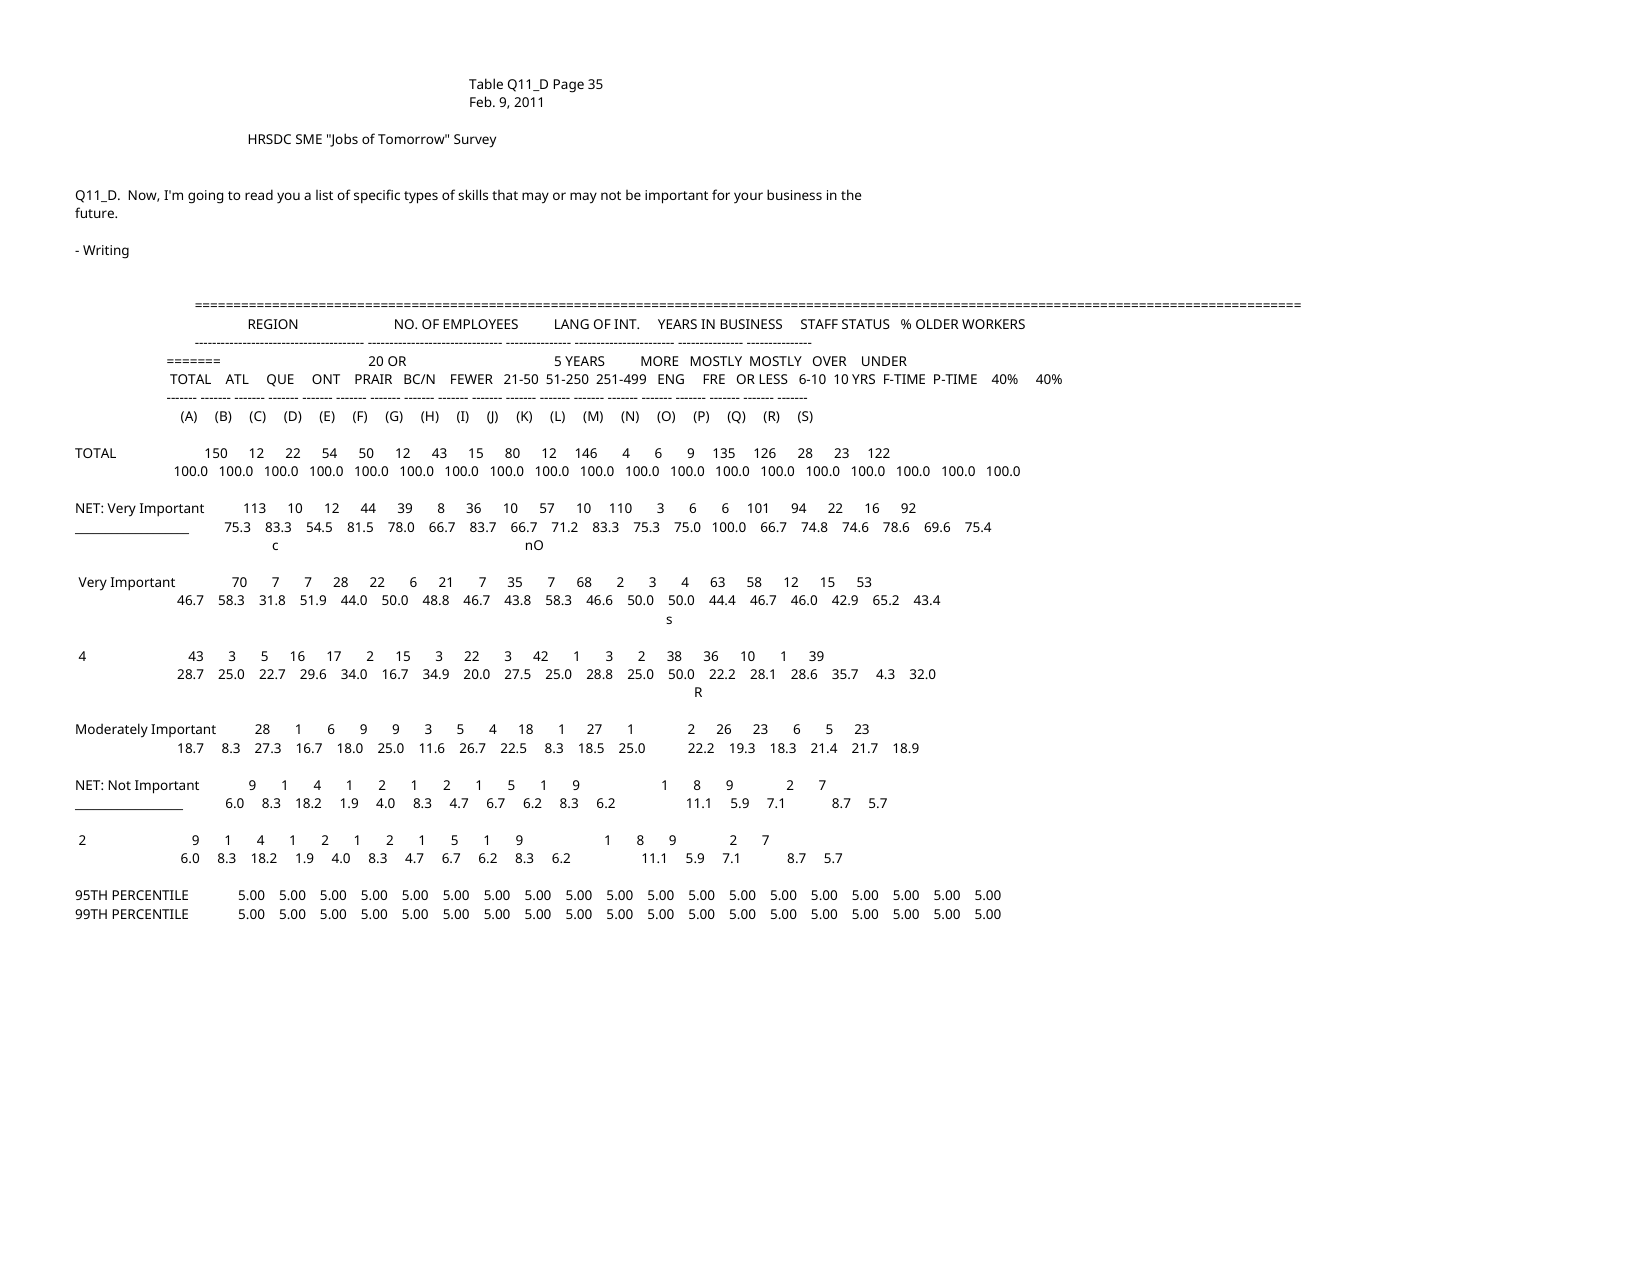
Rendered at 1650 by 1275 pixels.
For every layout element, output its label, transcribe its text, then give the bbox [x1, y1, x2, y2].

text Moderately Important 28 1 6 9 9 3 5 4 18 1 27 1 2 26 23 6 5 23 [75, 720, 1575, 739]
text Feb. 9, 2011 [75, 93, 1575, 112]
text ___________________ 75.3 83.3 54.5 81.5 78.0 66.7 83.7 66.7 71.2 83.3 75.3 75.0 100.0 66.7 74.8 74.6 78.6 69.6 75.4 [75, 517, 1575, 536]
text future. [75, 204, 1575, 222]
text c nO [75, 536, 1575, 554]
text NET: Very Important 113 10 12 44 39 8 36 10 57 10 110 3 6 6 101 94 22 16 92 [75, 499, 1575, 517]
text Very Important 70 7 7 28 22 6 21 7 35 7 68 2 3 4 63 58 12 15 53 [75, 573, 1575, 591]
text HRSDC SME "Jobs of Tomorrow" Survey [75, 130, 1575, 149]
text Q11_D. Now, I'm going to read you a list of specific types of skills that may or may not be important for your business in the [75, 186, 1575, 204]
text TOTAL ATL QUE ONT PRAIR BC/N FEWER 21-50 51-250 251-499 ENG FRE OR LESS 6-10 10 YRS F-TIME P-TIME 40% 40% [75, 370, 1575, 388]
text --------------------------------------- ------------------------------- --------------- ----------------------- --------------- --------------- [75, 333, 1575, 352]
text s [75, 610, 1575, 628]
text ======= 20 OR 5 YEARS MORE MOSTLY MOSTLY OVER UNDER [75, 352, 1575, 370]
text 100.0 100.0 100.0 100.0 100.0 100.0 100.0 100.0 100.0 100.0 100.0 100.0 100.0 100.0 100.0 100.0 100.0 100.0 100.0 [75, 462, 1575, 481]
text 99TH PERCENTILE 5.00 5.00 5.00 5.00 5.00 5.00 5.00 5.00 5.00 5.00 5.00 5.00 5.00 5.00 5.00 5.00 5.00 5.00 5.00 [75, 905, 1575, 923]
text 6.0 8.3 18.2 1.9 4.0 8.3 4.7 6.7 6.2 8.3 6.2 11.1 5.9 7.1 8.7 5.7 [75, 849, 1575, 868]
text =============================================================================================================================================== [75, 296, 1575, 315]
text Table Q11_D Page 35 [75, 75, 1575, 93]
text __________________ 6.0 8.3 18.2 1.9 4.0 8.3 4.7 6.7 6.2 8.3 6.2 11.1 5.9 7.1 8.7 5.7 [75, 794, 1575, 812]
text 28.7 25.0 22.7 29.6 34.0 16.7 34.9 20.0 27.5 25.0 28.8 25.0 50.0 22.2 28.1 28.6 35.7 4.3 32.0 [75, 665, 1575, 683]
text NET: Not Important 9 1 4 1 2 1 2 1 5 1 9 1 8 9 2 7 [75, 776, 1575, 794]
text REGION NO. OF EMPLOYEES LANG OF INT. YEARS IN BUSINESS STAFF STATUS % OLDER WORKERS [75, 315, 1575, 333]
text ------- ------- ------- ------- ------- ------- ------- ------- ------- ------- ------- ------- ------- ------- ------- ------- ------- ------- ------- [75, 388, 1575, 407]
text 2 9 1 4 1 2 1 2 1 5 1 9 1 8 9 2 7 [75, 831, 1575, 849]
text - Writing [75, 241, 1575, 259]
text R [75, 683, 1575, 702]
text 95TH PERCENTILE 5.00 5.00 5.00 5.00 5.00 5.00 5.00 5.00 5.00 5.00 5.00 5.00 5.00 5.00 5.00 5.00 5.00 5.00 5.00 [75, 886, 1575, 905]
text 46.7 58.3 31.8 51.9 44.0 50.0 48.8 46.7 43.8 58.3 46.6 50.0 50.0 44.4 46.7 46.0 42.9 65.2 43.4 [75, 591, 1575, 610]
text TOTAL 150 12 22 54 50 12 43 15 80 12 146 4 6 9 135 126 28 23 122 [75, 444, 1575, 462]
text 18.7 8.3 27.3 16.7 18.0 25.0 11.6 26.7 22.5 8.3 18.5 25.0 22.2 19.3 18.3 21.4 21.7 18.9 [75, 739, 1575, 757]
text 4 43 3 5 16 17 2 15 3 22 3 42 1 3 2 38 36 10 1 39 [75, 647, 1575, 665]
text (A) (B) (C) (D) (E) (F) (G) (H) (I) (J) (K) (L) (M) (N) (O) (P) (Q) (R) (S) [75, 407, 1575, 425]
